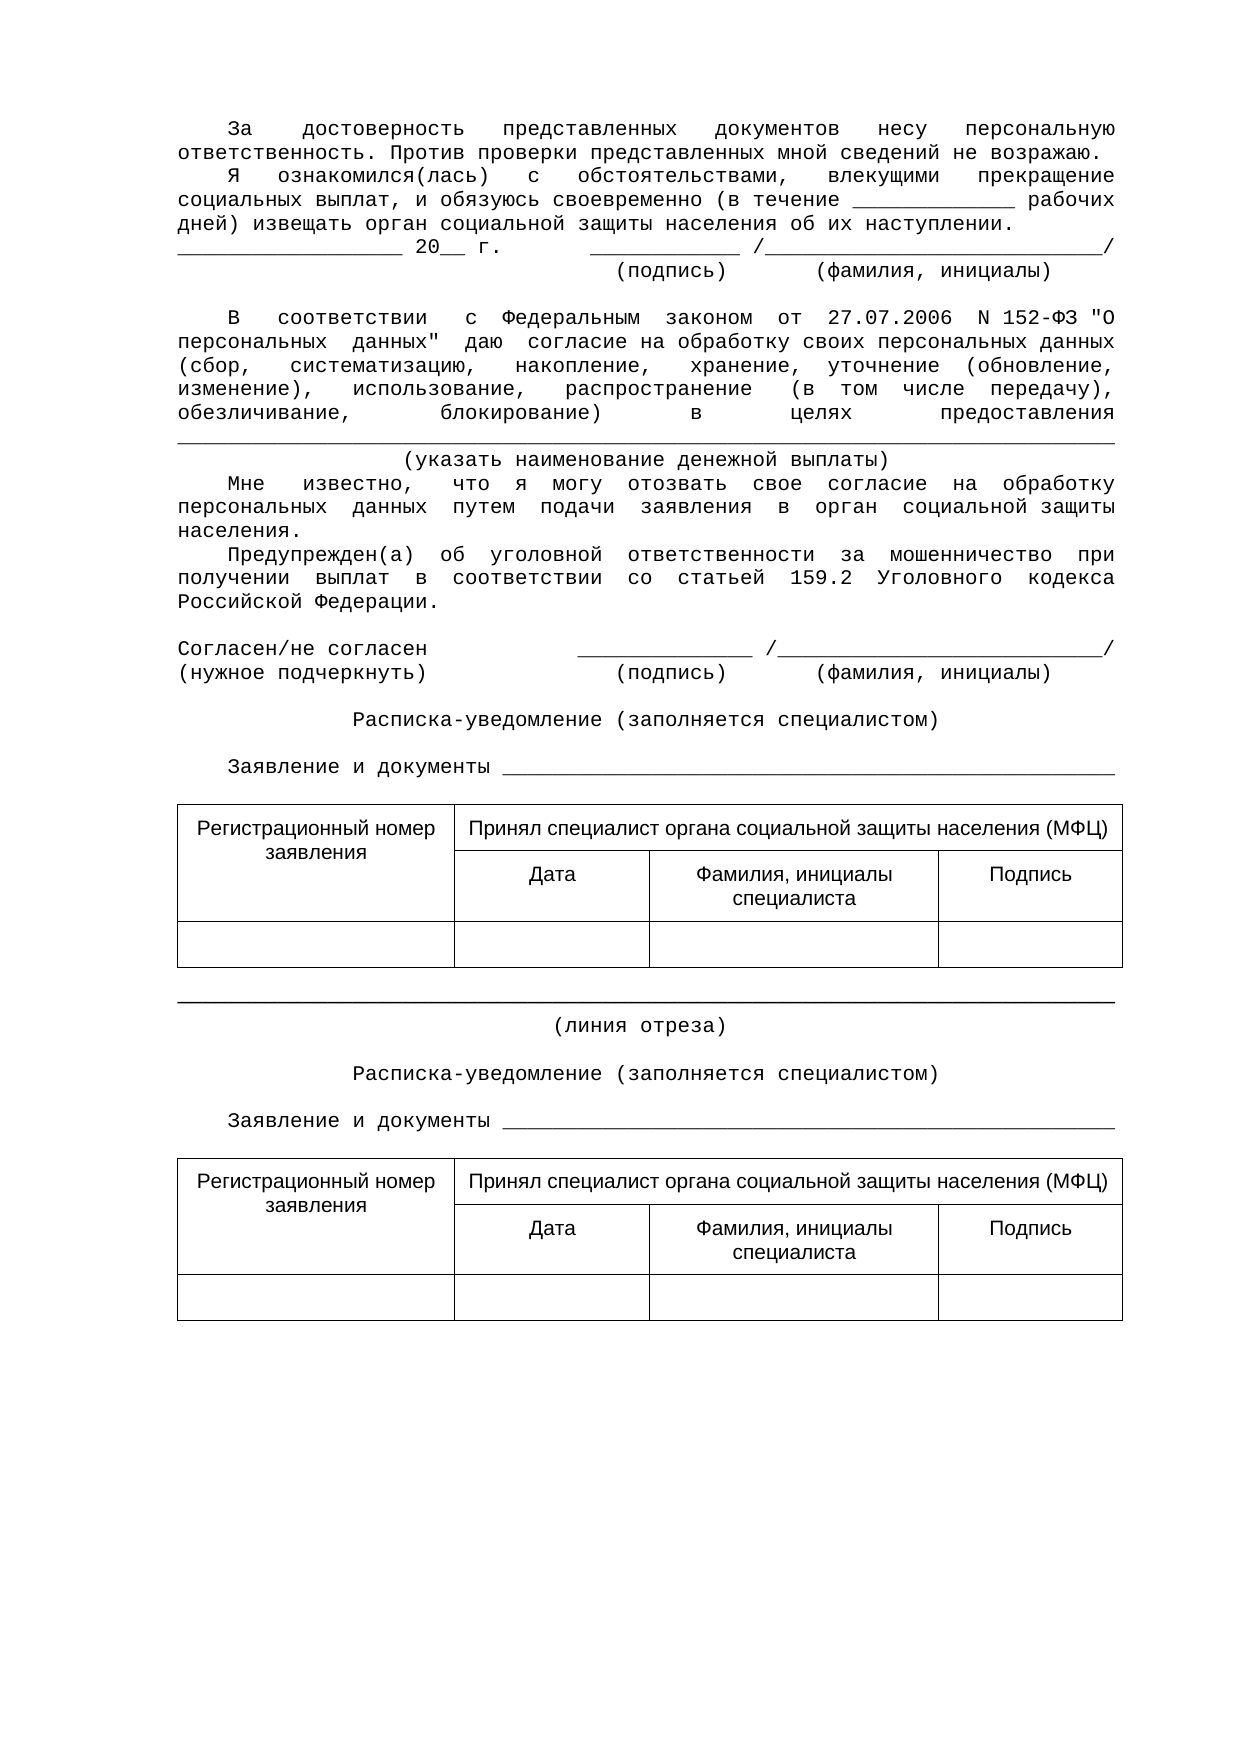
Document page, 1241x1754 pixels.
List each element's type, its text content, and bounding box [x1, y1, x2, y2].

text Мне известно, что я могу отозвать свое согласие на обработку [177, 473, 1152, 496]
text (нужное подчеркнуть) (подпись) (фамилия, инициалы) [177, 662, 1152, 686]
text Расписка-уведомление (заполняется специалистом) [177, 1063, 1152, 1086]
text (линия отреза) [177, 1016, 1152, 1039]
table_cell Фамилия, инициалы специалиста [650, 851, 938, 921]
text Заявление и документы _________________________________________________ [177, 757, 1152, 780]
table_cell Дата [455, 851, 649, 921]
text Согласен/не согласен ______________ /__________________________/ [177, 638, 1152, 662]
table_cell [650, 922, 938, 967]
table_cell [939, 1275, 1122, 1320]
text ___________________________________________________________________________ [177, 426, 1152, 449]
text Российской Федерации. [177, 591, 1152, 615]
text (указать наименование денежной выплаты) [177, 449, 1152, 473]
text Расписка-уведомление (заполняется специалистом) [177, 709, 1152, 733]
text персональных данных" даю согласие на обработку своих персональных данных [177, 331, 1152, 354]
table_header Регистрационный номер заявления [178, 805, 454, 921]
table_cell Дата [455, 1205, 649, 1274]
text Предупрежден(а) об уголовной ответственности за мошенничество при [177, 544, 1152, 567]
text В соответствии с Федеральным законом от 27.07.2006 N 152-ФЗ "О [177, 307, 1152, 331]
text обезличивание, блокирование) в целях предоставления [177, 402, 1152, 426]
text получении выплат в соответствии со статьей 159.2 Уголовного кодекса [177, 567, 1152, 591]
table_cell [178, 1275, 454, 1320]
text социальных выплат, и обязуюсь своевременно (в течение _____________ рабочих [177, 189, 1152, 213]
text дней) извещать орган социальной защиты населения об их наступлении. [177, 213, 1152, 236]
text За достоверность представленных документов несу персональную [177, 118, 1152, 142]
text Заявление и документы _________________________________________________ [177, 1110, 1152, 1134]
table_cell Подпись [939, 851, 1122, 921]
text изменение), использование, распространение (в том числе передачу), [177, 378, 1152, 402]
text ответственность. Против проверки представленных мной сведений не возражаю. [177, 142, 1152, 165]
table_header Регистрационный номер заявления [178, 1159, 454, 1274]
text населения. [177, 520, 1152, 544]
text персональных данных путем подачи заявления в орган социальной защиты [177, 496, 1152, 520]
table_cell Фамилия, инициалы специалиста [650, 1205, 938, 1274]
table_cell [939, 922, 1122, 967]
table_header Принял специалист органа социальной защиты населения (МФЦ) [455, 1159, 1122, 1204]
text ─────────────────────────────────────────────────────────────────────────── [177, 992, 1152, 1016]
table_cell [455, 1275, 649, 1320]
text Я ознакомился(лась) с обстоятельствами, влекущими прекращение [177, 165, 1152, 189]
text (подпись) (фамилия, инициалы) [177, 260, 1152, 284]
table_header Принял специалист органа социальной защиты населения (МФЦ) [455, 805, 1122, 850]
text (сбор, систематизацию, накопление, хранение, уточнение (обновление, [177, 354, 1152, 378]
text __________________ 20__ г. ____________ /___________________________/ [177, 236, 1152, 260]
table_cell [178, 922, 454, 967]
table_cell [650, 1275, 938, 1320]
table_cell [455, 922, 649, 967]
table_cell Подпись [939, 1205, 1122, 1274]
